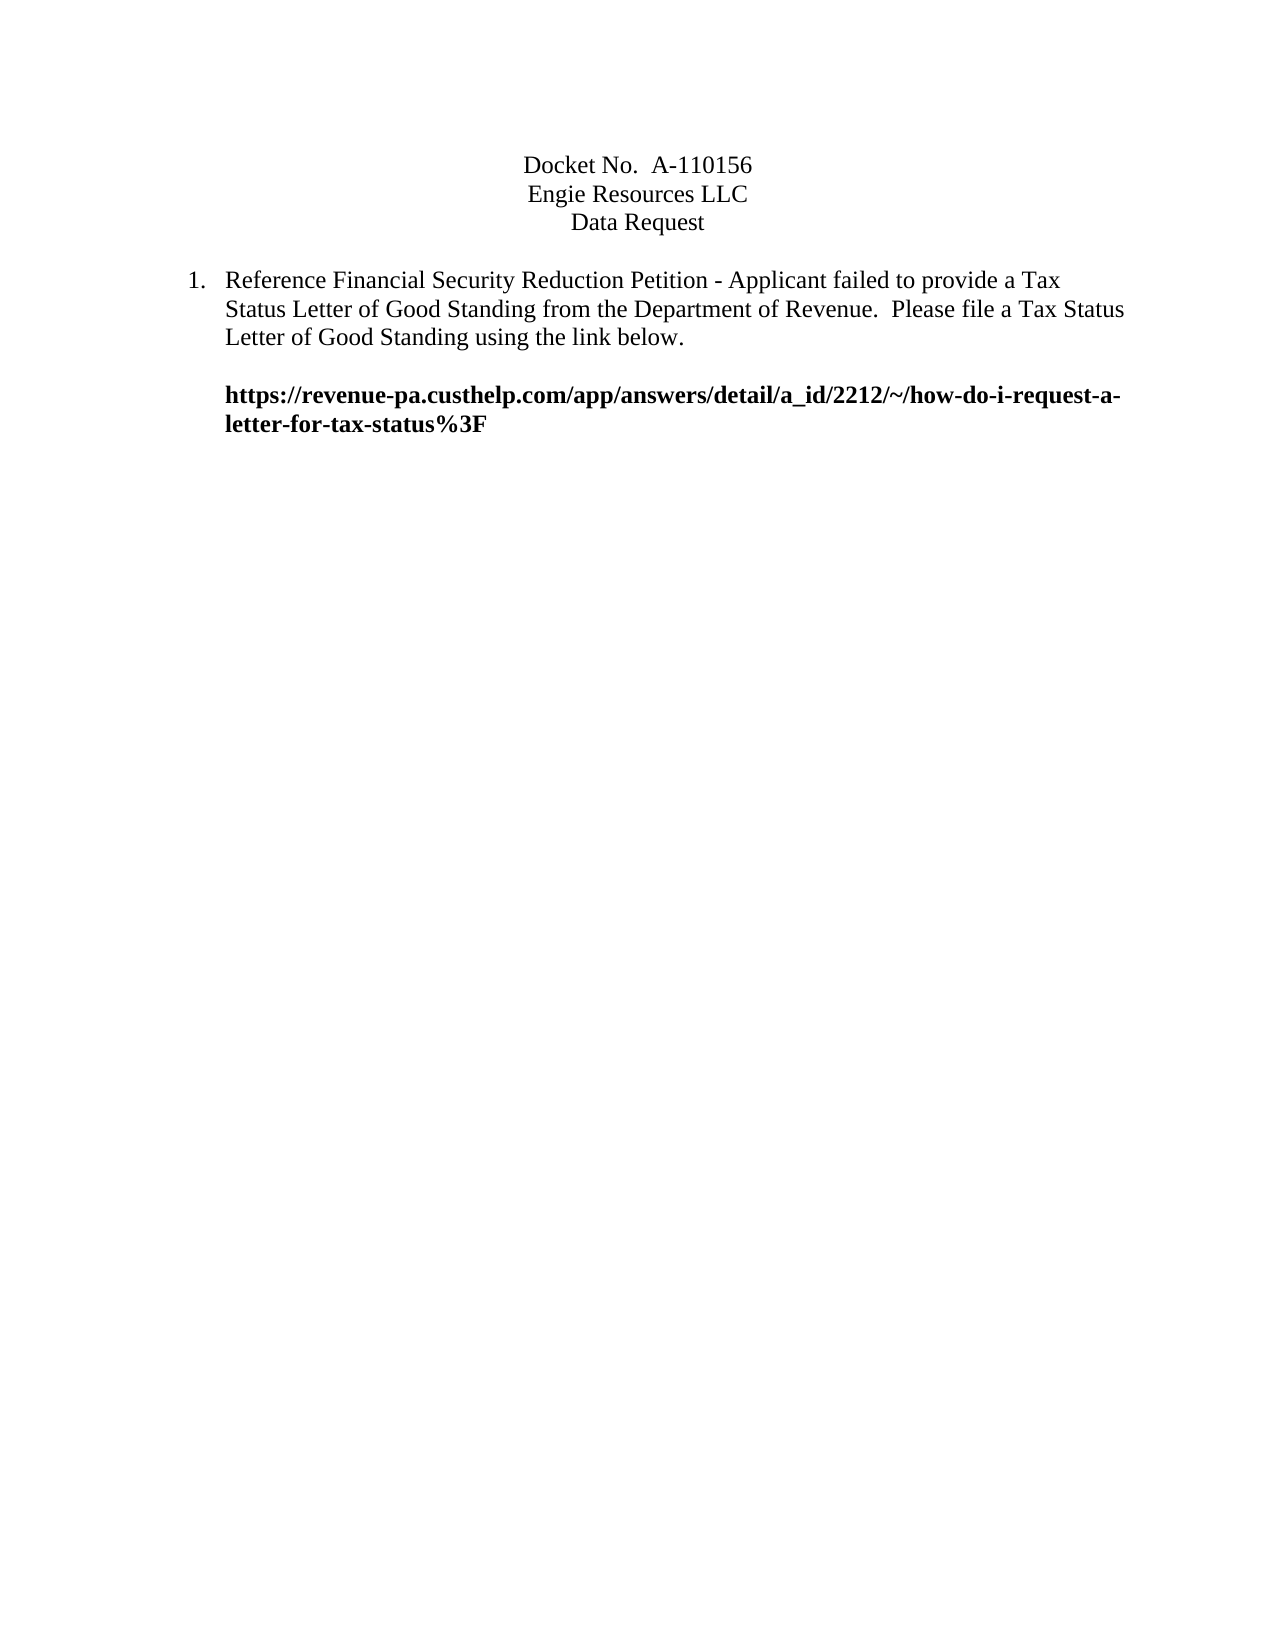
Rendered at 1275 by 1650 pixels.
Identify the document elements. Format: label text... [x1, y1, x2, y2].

list Reference Financial Security Reduction Petition - Applicant failed to provide a Tax Status Letter of Good Standing from the Department of Revenue. Please file a Tax Status Letter of Good Standing using the link below. [187, 265, 1125, 351]
text Data Request [150, 207, 1125, 236]
list https://revenue-pa.custhelp.com/app/answers/detail/a_id/2212/~/how-do-i-request-a-letter-for-tax-status%3F [225, 380, 1125, 437]
text Docket No. A-110156 [150, 150, 1125, 179]
text Engie Resources LLC [150, 179, 1125, 207]
